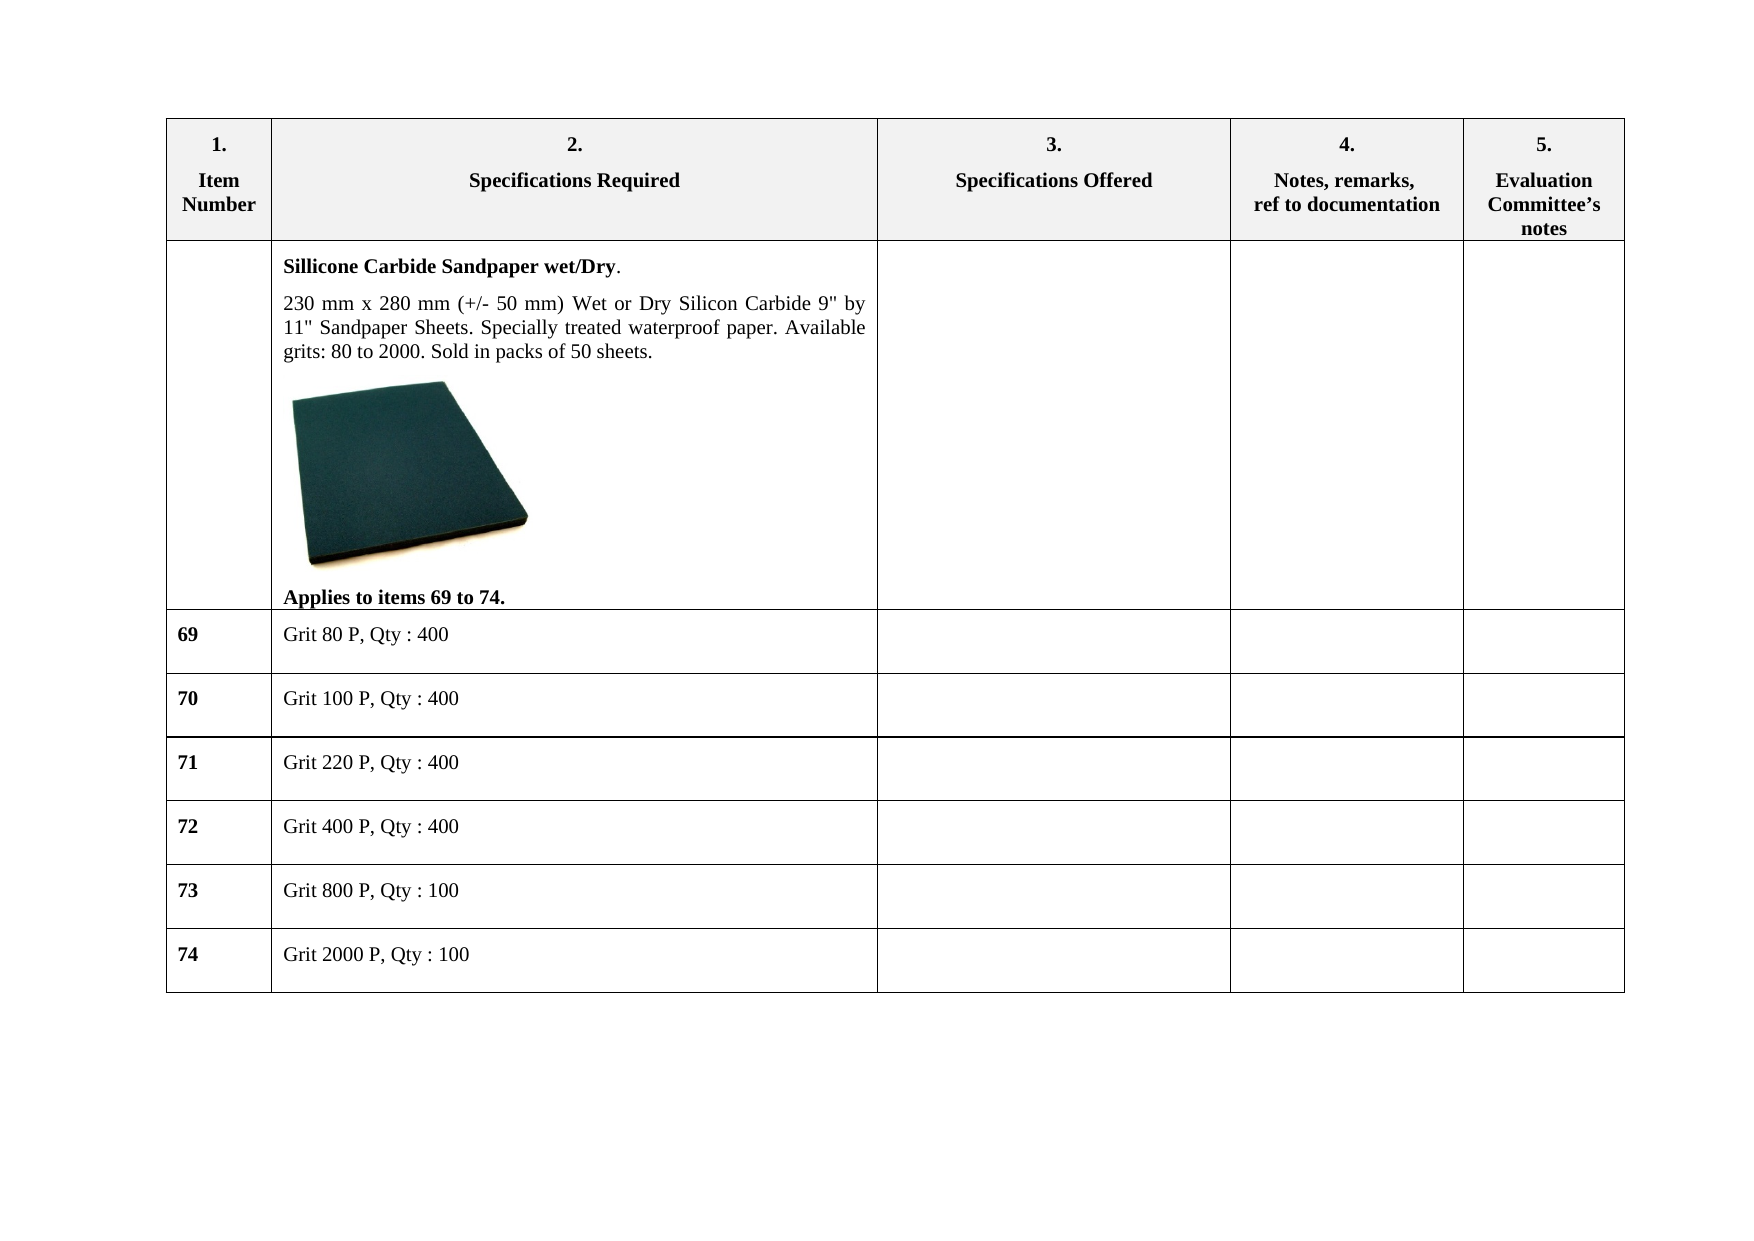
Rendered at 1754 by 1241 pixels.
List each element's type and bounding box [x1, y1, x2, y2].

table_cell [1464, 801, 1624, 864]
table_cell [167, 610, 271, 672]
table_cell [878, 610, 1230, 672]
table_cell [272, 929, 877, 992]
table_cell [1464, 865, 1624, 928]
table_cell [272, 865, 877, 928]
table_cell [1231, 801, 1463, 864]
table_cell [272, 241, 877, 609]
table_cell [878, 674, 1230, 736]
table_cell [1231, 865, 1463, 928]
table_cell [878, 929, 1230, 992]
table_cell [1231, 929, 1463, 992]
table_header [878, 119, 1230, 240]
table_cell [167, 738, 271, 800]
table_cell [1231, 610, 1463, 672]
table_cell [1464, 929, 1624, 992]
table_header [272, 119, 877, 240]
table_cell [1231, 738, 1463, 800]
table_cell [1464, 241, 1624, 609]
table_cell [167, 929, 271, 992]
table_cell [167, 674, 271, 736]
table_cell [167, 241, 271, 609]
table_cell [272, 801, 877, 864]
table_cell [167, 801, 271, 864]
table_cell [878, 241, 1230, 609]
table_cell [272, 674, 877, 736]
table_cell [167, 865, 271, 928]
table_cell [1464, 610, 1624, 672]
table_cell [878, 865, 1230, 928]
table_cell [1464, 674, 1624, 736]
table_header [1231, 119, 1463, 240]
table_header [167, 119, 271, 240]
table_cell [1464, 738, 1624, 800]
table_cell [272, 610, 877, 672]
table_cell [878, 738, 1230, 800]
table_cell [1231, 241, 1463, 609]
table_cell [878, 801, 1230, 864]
picture [283, 375, 533, 572]
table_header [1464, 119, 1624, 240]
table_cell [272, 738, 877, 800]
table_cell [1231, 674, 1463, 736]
